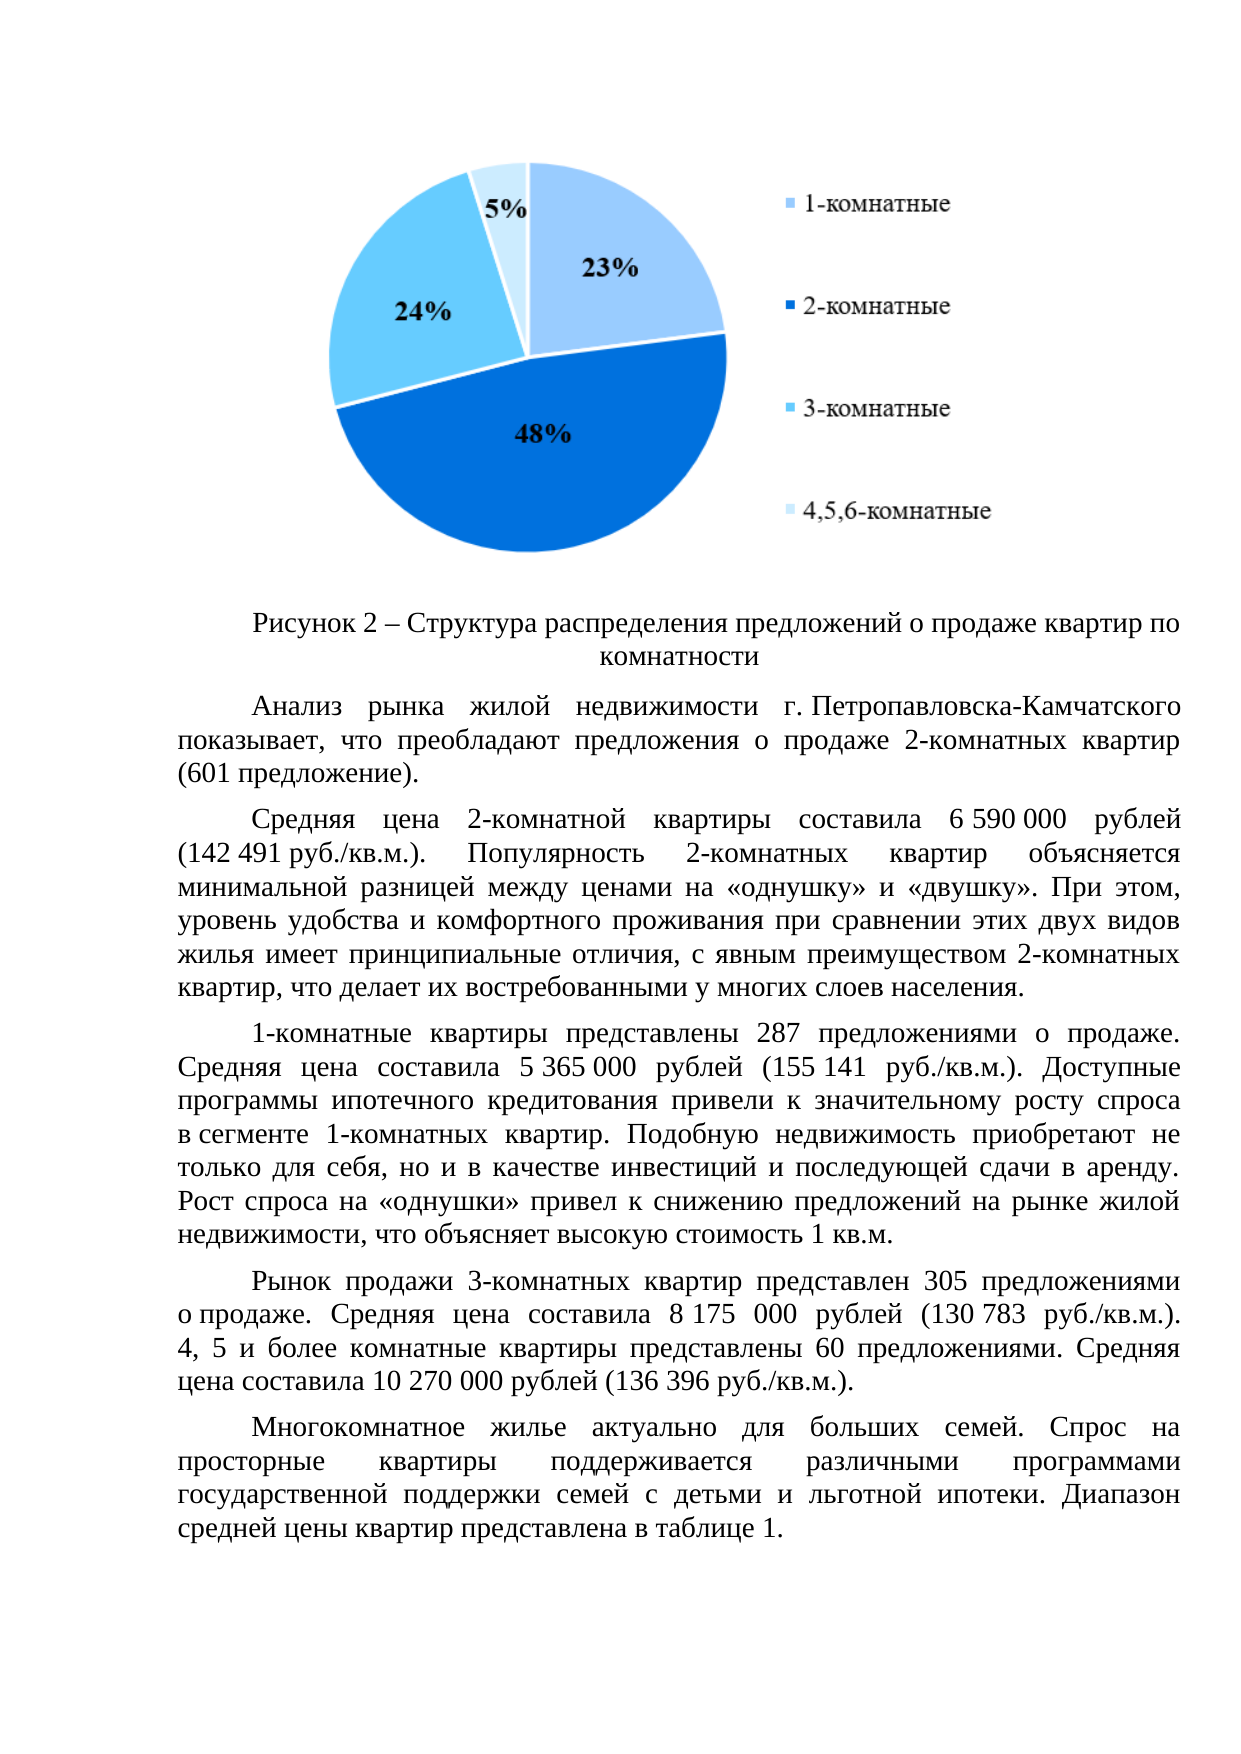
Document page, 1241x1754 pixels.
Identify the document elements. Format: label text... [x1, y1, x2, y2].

text Анализ рынка жилой недвижимости г. Петропавловска-Камчатского показывает, что преобладают предложения о продаже 2-комнатных квартир (601 предложение). [177, 688, 1181, 789]
text 1-комнатные квартиры представлены 287 предложениями о продаже. Средняя цена составила 5 365 000 рублей (155 141 руб./кв.м.). Доступные программы ипотечного кредитования привели к значительному росту спроса в сегменте 1-комнатных квартир. Подобную недвижимость приобретают не только для себя, но и в качестве инвестиций и последующей сдачи в аренду. Рост спроса на «однушки» привел к снижению предложений на рынке жилой недвижимости, что объясняет высокую стоимость 1 кв.м. [177, 1015, 1181, 1250]
text Средняя цена 2-комнатной квартиры составила 6 590 000 рублей (142 491 руб./кв.м.). Популярность 2-комнатных квартир объясняется минимальной разницей между ценами на «однушку» и «двушку». При этом, уровень удобства и комфортного проживания при сравнении этих двух видов жилья имеет принципиальные отличия, с явным преимуществом 2-комнатных квартир, что делает их востребованными у многих слоев населения. [177, 802, 1181, 1003]
text Рынок продажи 3-комнатных квартир представлен 305 предложениями о продаже. Средняя цена составила 8 175 000 рублей (130 783 руб./кв.м.). 4, 5 и более комнатные квартиры представлены 60 предложениями. Средняя цена составила 10 270 000 рублей (136 396 руб./кв.м.). [177, 1263, 1181, 1397]
text Многокомнатное жилье актуально для больших семей. Спрос на просторные квартиры поддерживается различными программами государственной поддержки семей с детьми и льготной ипотеки. Диапазон средней цены квартир представлена в таблице 1. [177, 1409, 1181, 1543]
picture [282, 118, 1151, 589]
text Рисунок 2 – Структура распределения предложений о продаже квартир по комнатности [177, 605, 1181, 672]
